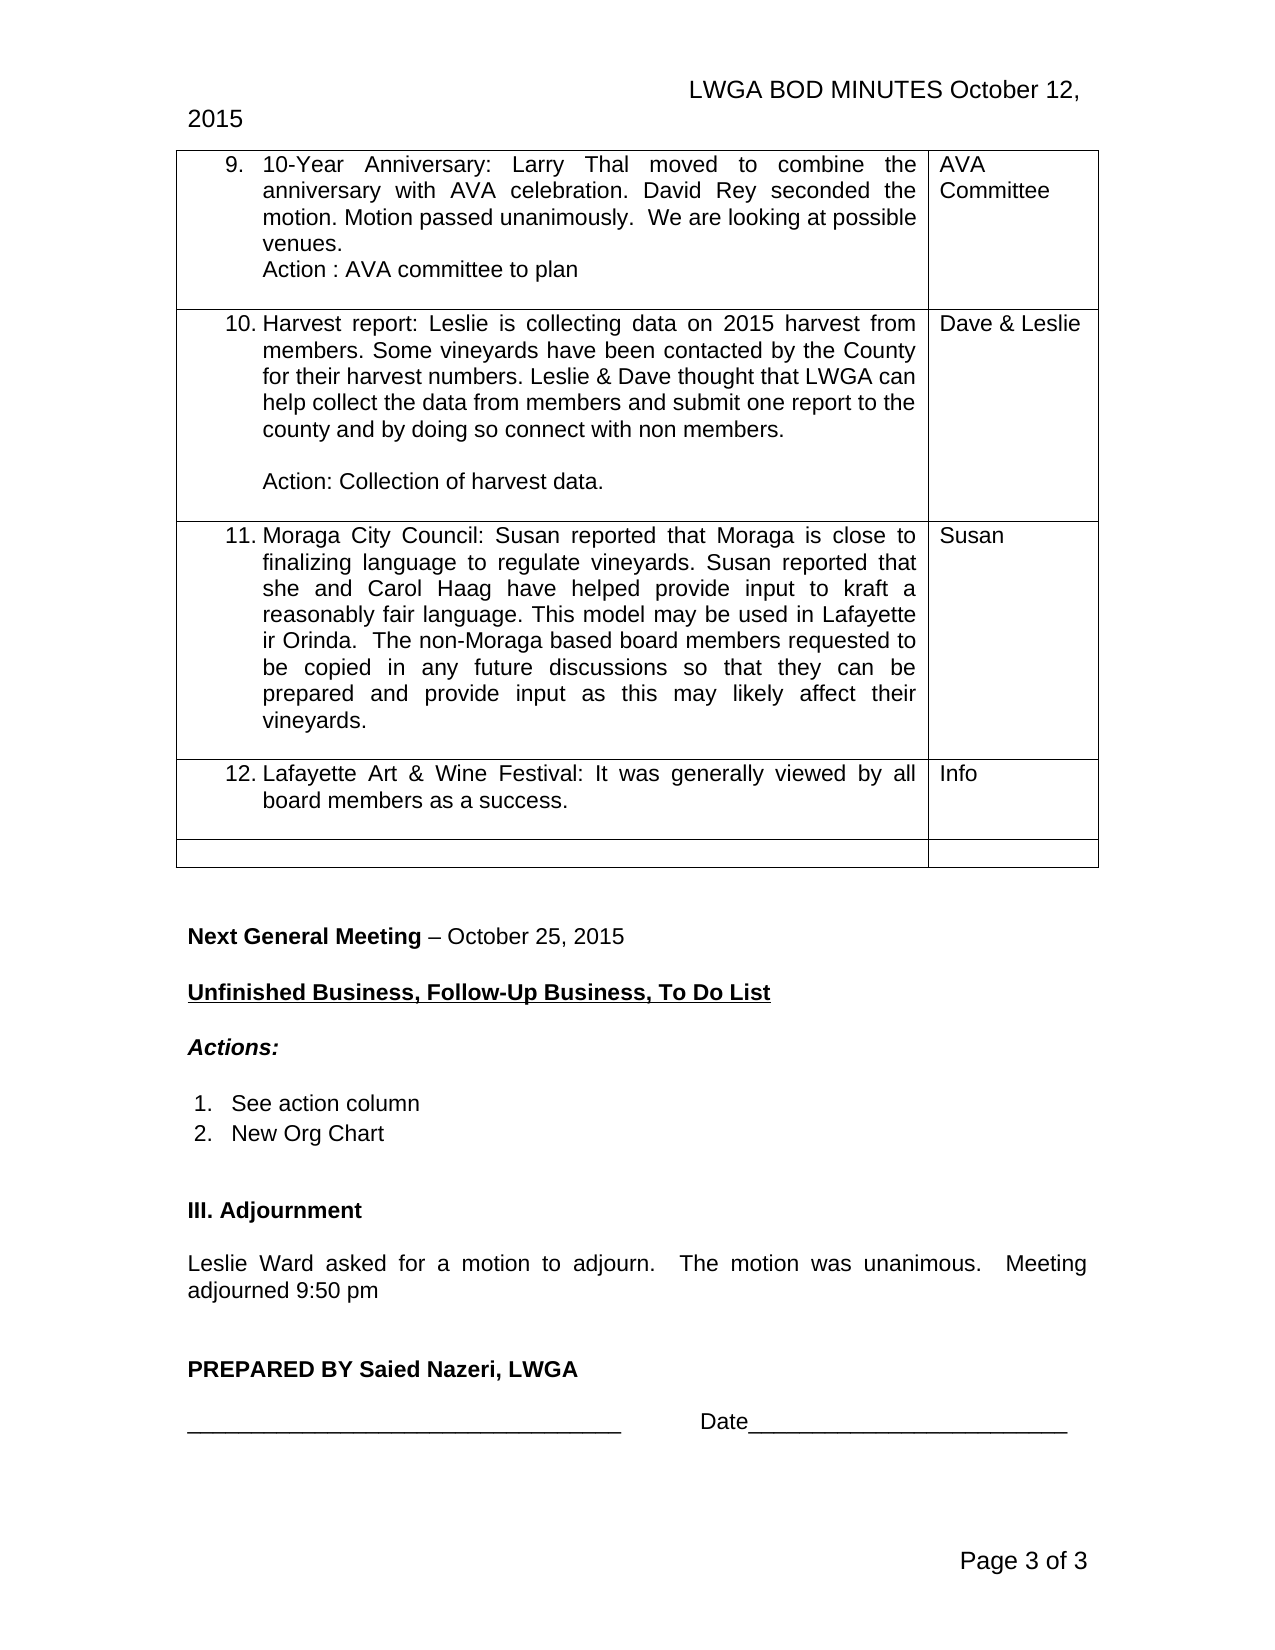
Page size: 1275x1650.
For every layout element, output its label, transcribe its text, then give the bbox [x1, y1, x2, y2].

table_cell Info [929, 760, 1098, 839]
text Actions: [187, 1034, 1087, 1061]
text __________________________________ Date_________________________ [187, 1408, 1087, 1435]
text PREPARED BY Saied Nazeri, LWGA [187, 1356, 1087, 1382]
list New Org Chart [194, 1120, 1087, 1146]
table_cell [929, 840, 1098, 867]
table_cell AVA Committee [929, 151, 1098, 309]
table_cell Harvest report: Leslie is collecting data on 2015 harvest from members. Some vineyards have been contacted by the County for their harvest numbers. Leslie & Dave thought that LWGA can help collect the data from members and submit one report to the county and by doing so connect with non members. Action: Collection of harvest data. [177, 310, 928, 521]
table_cell Lafayette Art & Wine Festival: It was generally viewed by all board members as a success. [177, 760, 928, 839]
table_cell Moraga City Council: Susan reported that Moraga is close to finalizing language to regulate vineyards. Susan reported that she and Carol Haag have helped provide input to kraft a reasonably fair language. This model may be used in Lafayette ir Orinda. The non-Moraga based board members requested to be copied in any future discussions so that they can be prepared and provide input as this may likely affect their vineyards. [177, 522, 928, 759]
text Unfinished Business, Follow-Up Business, To Do List [187, 979, 1087, 1005]
table_cell Dave & Leslie [929, 310, 1098, 521]
table_cell Susan [929, 522, 1098, 759]
text Leslie Ward asked for a motion to adjourn. The motion was unanimous. Meeting adjourned 9:50 pm [187, 1250, 1087, 1303]
list See action column [194, 1090, 1087, 1116]
table_cell 10-Year Anniversary: Larry Thal moved to combine the anniversary with AVA celebration. David Rey seconded the motion. Motion passed unanimously. We are looking at possible venues. Action : AVA committee to plan [177, 151, 928, 309]
table_cell [177, 840, 928, 867]
text Next General Meeting – October 25, 2015 [187, 923, 1087, 950]
text III. Adjournment [187, 1197, 1087, 1224]
